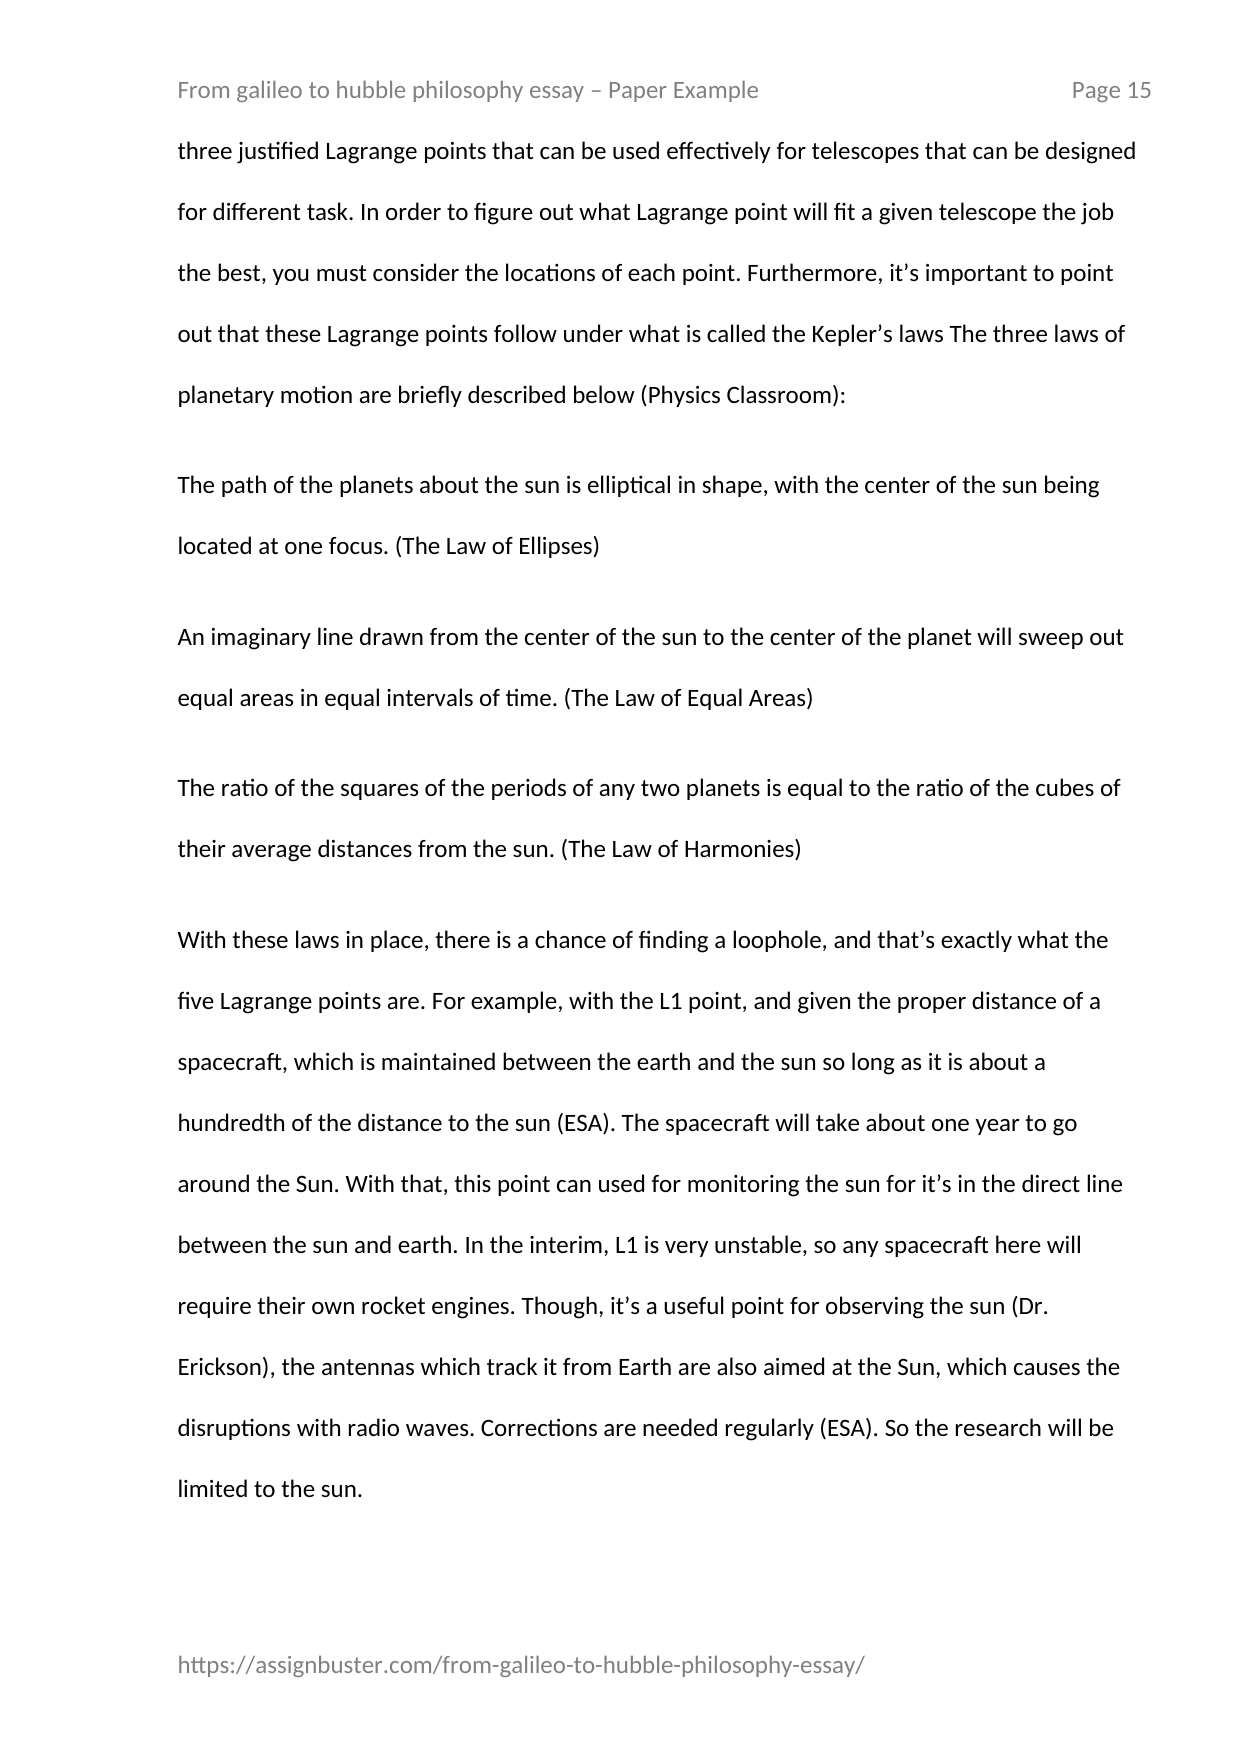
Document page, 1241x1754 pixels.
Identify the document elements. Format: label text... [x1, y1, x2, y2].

text With these laws in place, there is a chance of finding a loophole, and that’s exactly what the five Lagrange points are. For example, with the L1 point, and given the proper distance of a spacecraft, which is maintained between the earth and the sun so long as it is about a hundredth of the distance to the sun (ESA). The spacecraft will take about one year to go around the Sun. With that, this point can used for monitoring the sun for it’s in the direct line between the sun and earth. In the interim, L1 is very unstable, so any spacecraft here will require their own rocket engines. Though, it’s a useful point for observing the sun (Dr. Erickson), the antennas which track it from Earth are also aimed at the Sun, which causes the disruptions with radio waves. Corrections are needed regularly (ESA). So the research will be limited to the sun. [177, 924, 1152, 1504]
text The ratio of the squares of the periods of any two planets is equal to the ratio of the cubes of their average distances from the sun. (The Law of Harmonies) [177, 773, 1152, 864]
text An imaginary line drawn from the center of the sun to the center of the planet will sweep out equal areas in equal intervals of time. (The Law of Equal Areas) [177, 621, 1152, 713]
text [177, 135, 1152, 409]
text The path of the planets about the sun is elliptical in shape, with the center of the sun being located at one focus. (The Law of Ellipses) [177, 469, 1152, 561]
